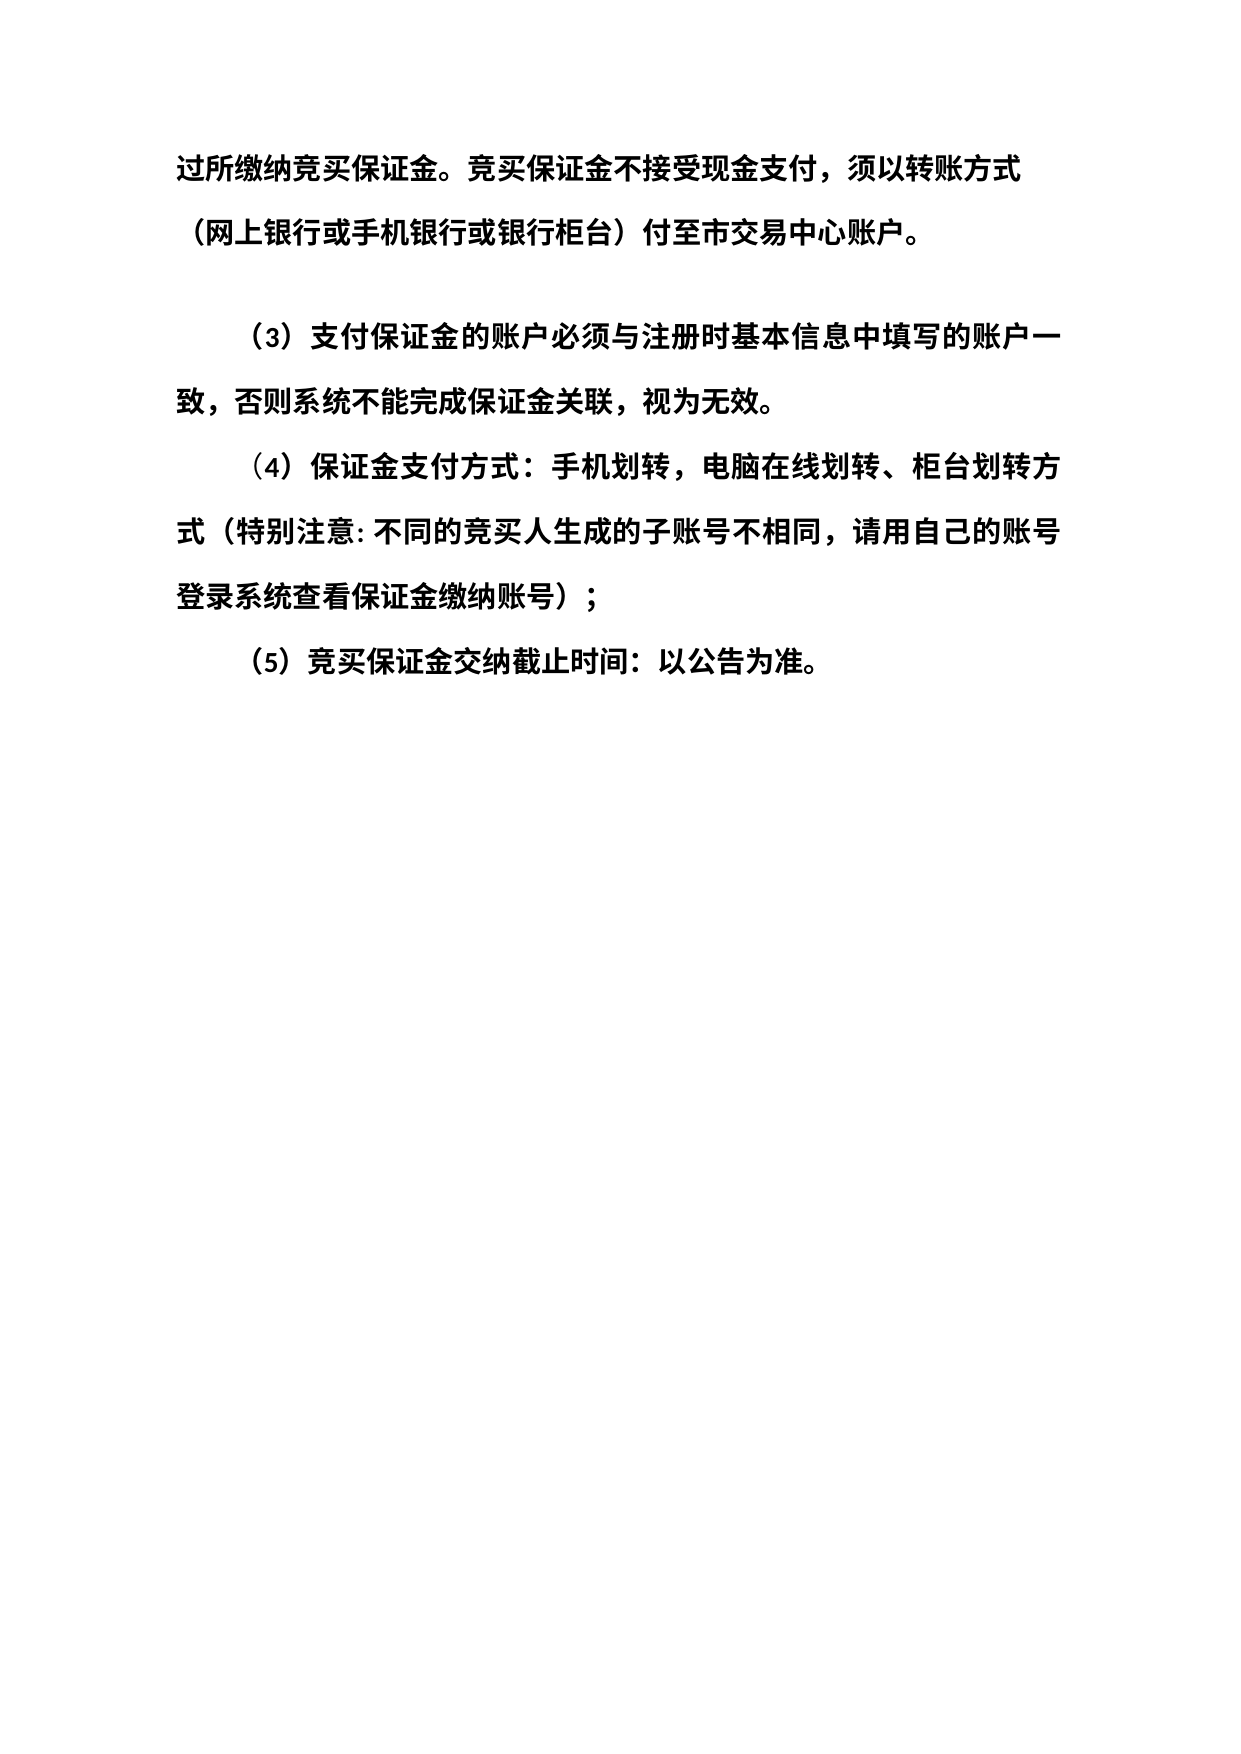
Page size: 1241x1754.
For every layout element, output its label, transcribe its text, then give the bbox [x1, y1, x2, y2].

text （4）保证金支付方式：手机划转，电脑在线划转、柜台划转方式（特别注意: 不同的竞买人生成的子账号不相同，请用自己的账号登录系统查看保证金缴纳账号）； [176, 432, 1064, 627]
text （5）竞买保证金交纳截止时间：以公告为准。 [176, 627, 1064, 692]
text （3）支付保证金的账户必须与注册时基本信息中填写的账户一致，否则系统不能完成保证金关联，视为无效。 [176, 302, 1064, 432]
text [176, 146, 1064, 251]
